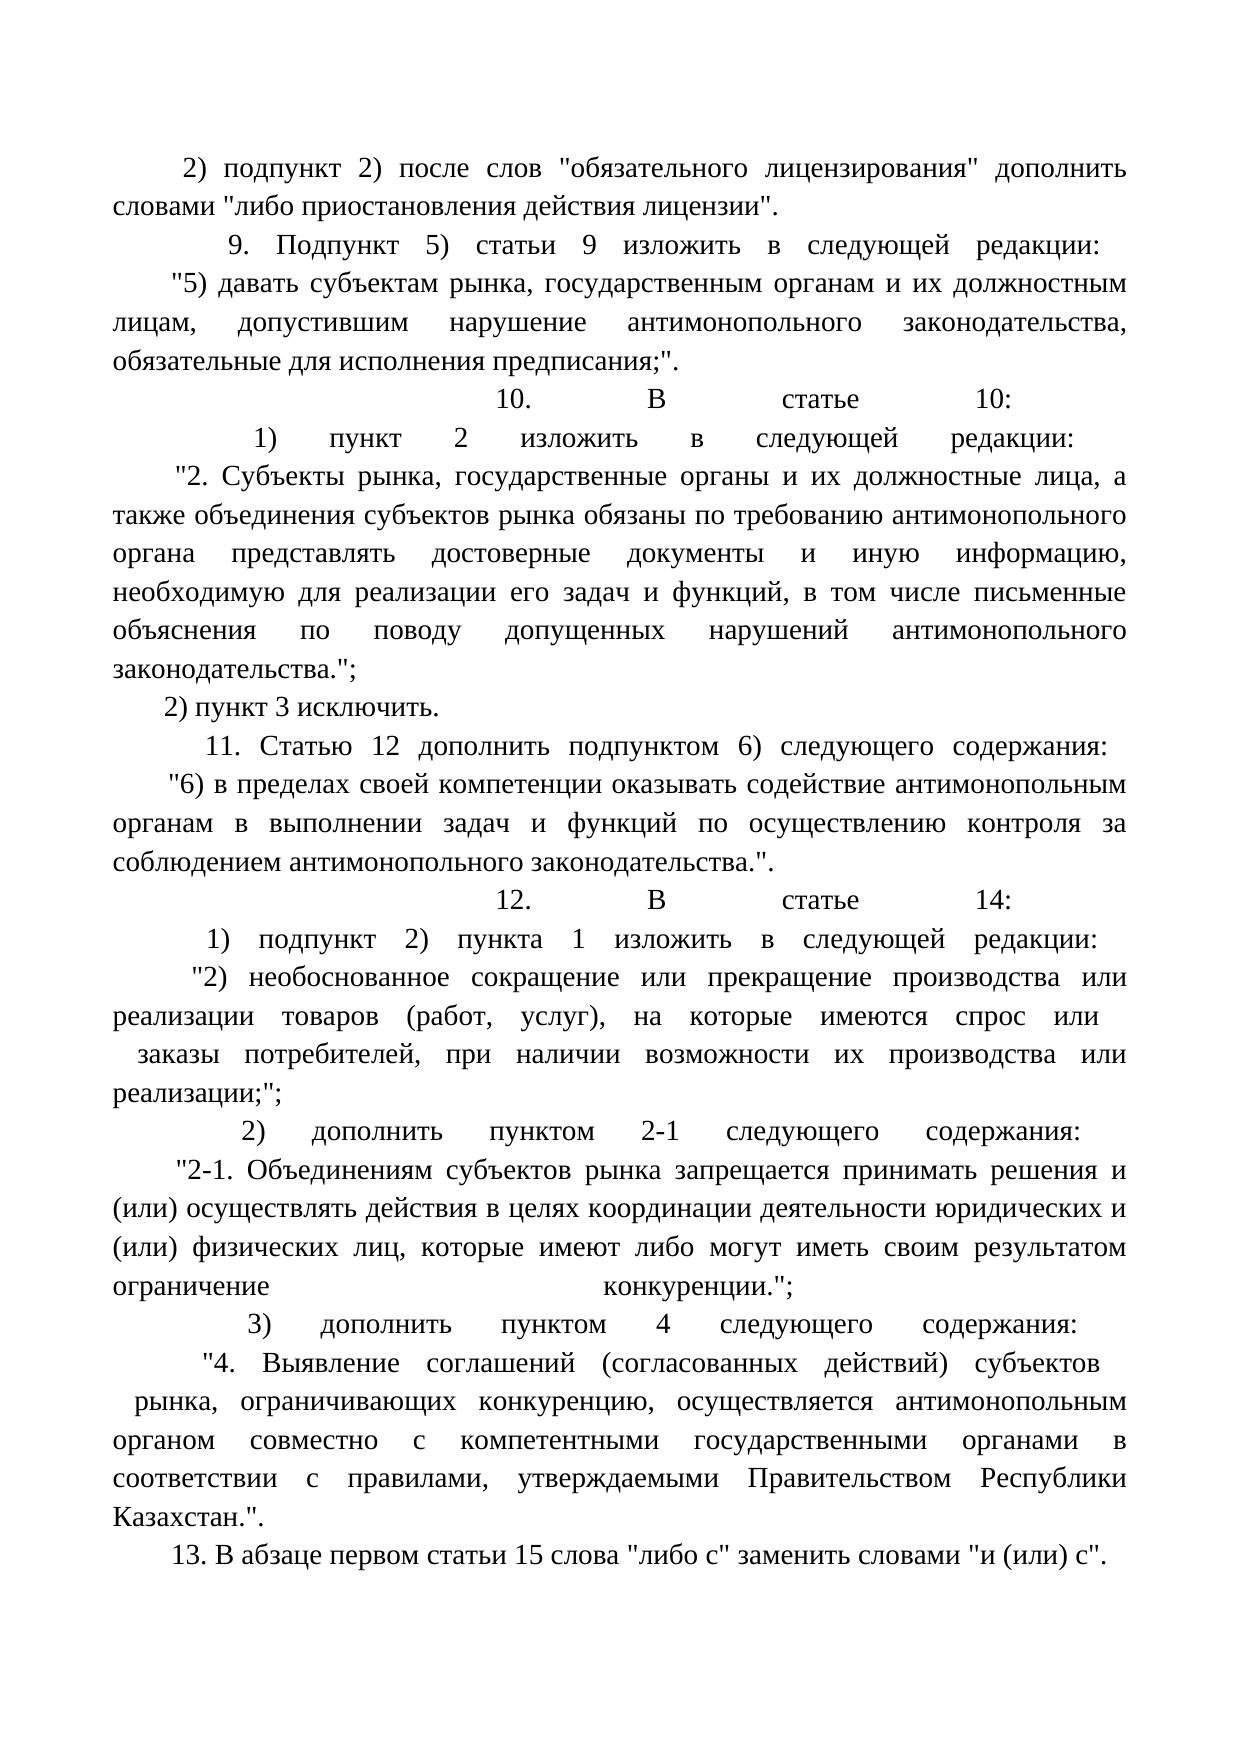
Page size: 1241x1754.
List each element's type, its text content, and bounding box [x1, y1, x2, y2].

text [112, 150, 1128, 222]
text 10. В статье 10: 1) пункт 2 изложить в следующей редакции: "2. Субъекты рынка, государственные органы и их должностные лица, а также объединения субъектов рынка обязаны по требованию антимонопольного органа представлять достоверные документы и иную информацию, необходимую для реализации его задач и функций, в том числе письменные объяснения по поводу допущенных нарушений антимонопольного законодательства."; 2) пункт 3 исключить. [112, 381, 1128, 723]
text 9. Подпункт 5) статьи 9 изложить в следующей редакции: "5) давать субъектам рынка, государственным органам и их должностным лицам, допустившим нарушение антимонопольного законодательства, обязательные для исполнения предписания;". [112, 227, 1128, 376]
text 13. В абзаце первом статьи 15 слова "либо с" заменить словами "и (или) с". [112, 1537, 1128, 1571]
text 11. Статью 12 дополнить подпунктом 6) следующего содержания: "6) в пределах своей компетенции оказывать содействие антимонопольным органам в выполнении задач и функций по осуществлению контроля за соблюдением антимонопольного законодательства.". [112, 728, 1128, 877]
text 12. В статье 14: 1) подпункт 2) пункта 1 изложить в следующей редакции: "2) необоснованное сокращение или прекращение производства или реализации товаров (работ, услуг), на которые имеются спрос или заказы потребителей, при наличии возможности их производства или реализации;"; 2) дополнить пунктом 2-1 следующего содержания: "2-1. Объединениям субъектов рынка запрещается принимать решения и (или) осуществлять действия в целях координации деятельности юридических и (или) физических лиц, которые имеют либо могут иметь своим результатом ограничение конкуренции."; 3) дополнить пунктом 4 следующего содержания: "4. Выявление соглашений (согласованных действий) субъектов рынка, ограничивающих конкуренцию, осуществляется антимонопольным органом совместно с компетентными государственными органами в соответствии с правилами, утверждаемыми Правительством Республики Казахстан.". [112, 882, 1128, 1532]
